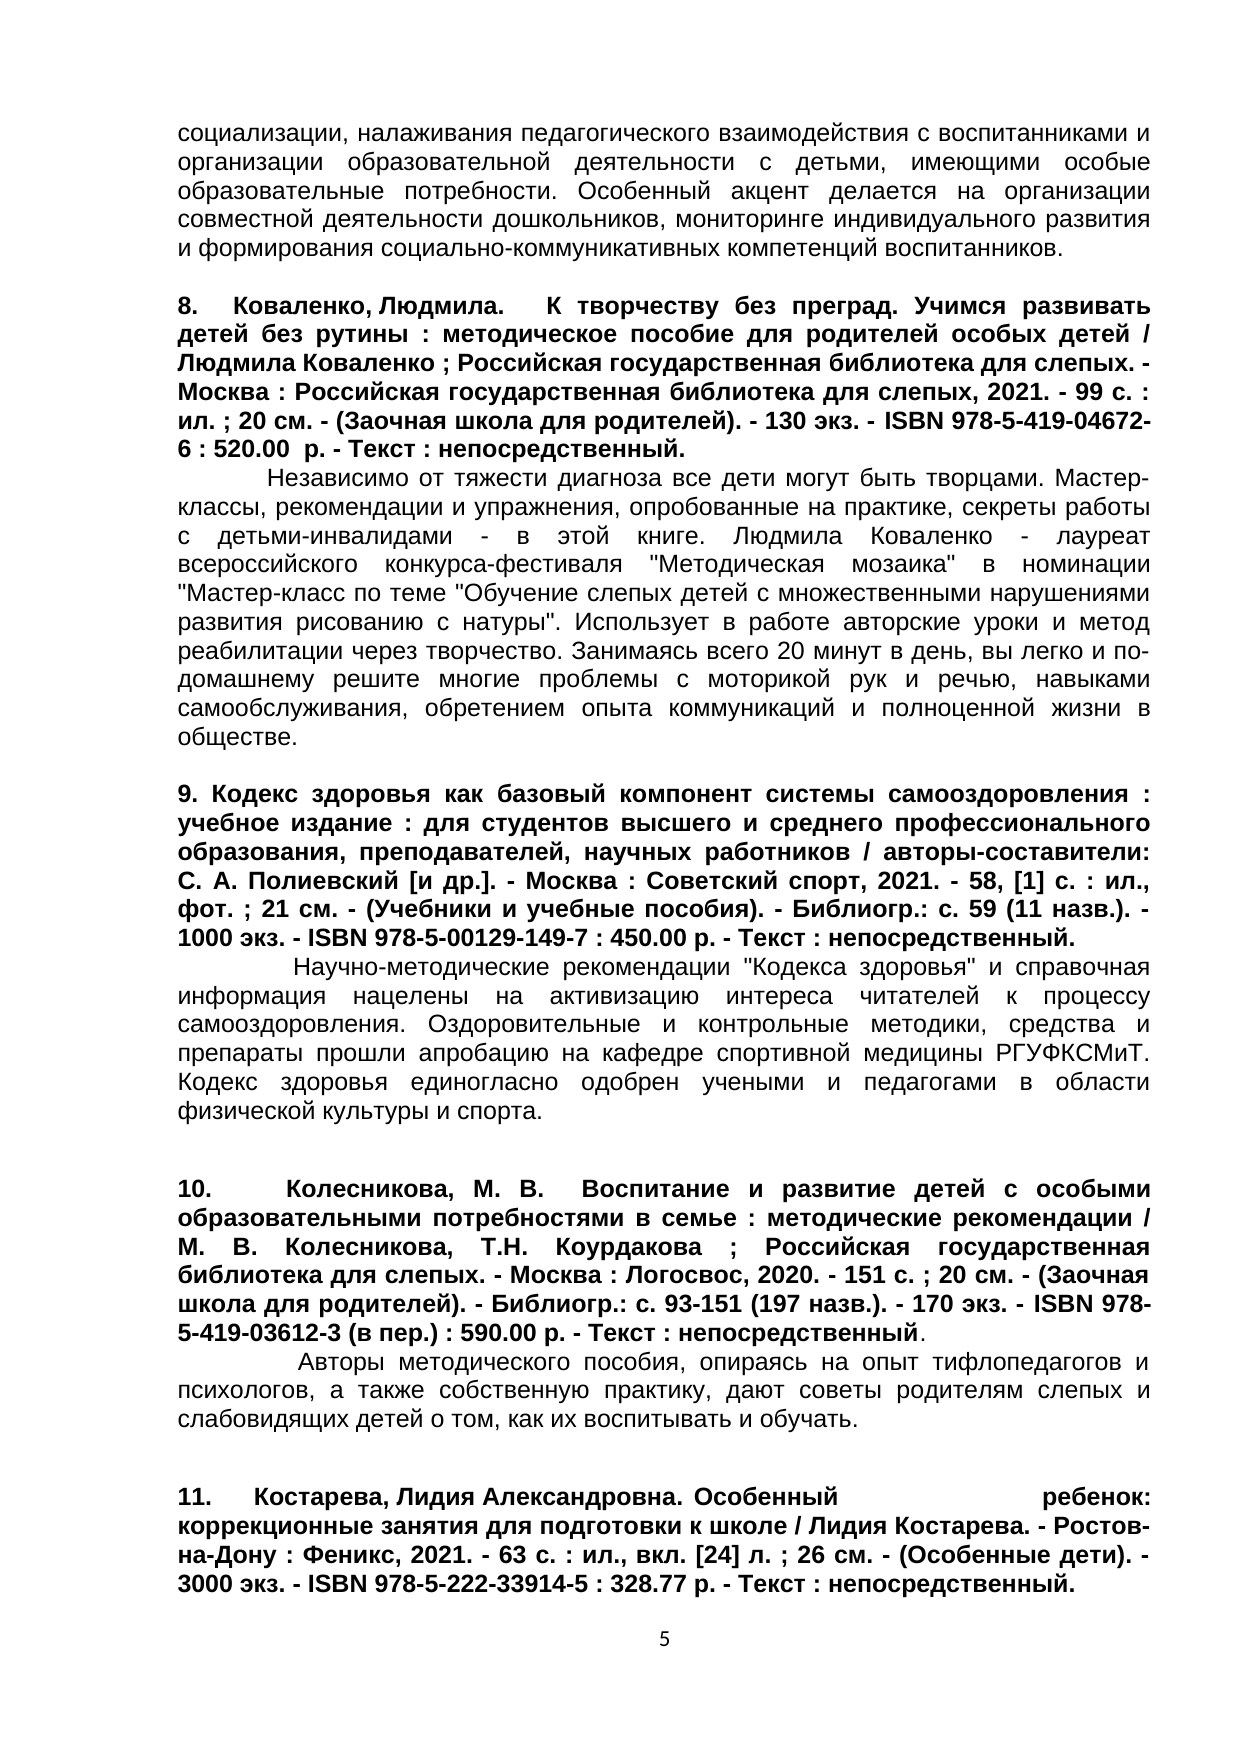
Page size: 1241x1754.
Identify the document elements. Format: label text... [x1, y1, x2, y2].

text Научно-методические рекомендации "Кодекса здоровья" и справочная информация нацелены на активизацию интереса читателей к процессу самооздоровления. Оздоровительные и контрольные методики, средства и препараты прошли апробацию на кафедре спортивной медицины РГУФКСМиТ. Кодекс здоровья единогласно одобрен учеными и педагогами в области физической культуры и спорта. [177, 952, 1152, 1124]
text 10. Колесникова, М. В. Воспитание и развитие детей с особыми образовательными потребностями в семье : методические рекомендации / М. В. Колесникова, Т.Н. Коурдакова ; Российская государственная библиотека для слепых. - Москва : Логосвос, 2020. - 151 с. ; 20 см. - (Заочная школа для родителей). - Библиогр.: с. 93-151 (197 назв.). - 170 экз. - ISBN 978-5-419-03612-3 (в пер.) : 590.00 р. - Текст : непосредственный. [177, 1174, 1152, 1346]
text 9. Кодекс здоровья как базовый компонент системы самооздоровления : учебное издание : для студентов высшего и среднего профессионального образования, преподавателей, научных работников / авторы-составители: С. А. Полиевский [и др.]. - Москва : Советский спорт, 2021. - 58, [1] с. : ил., фот. ; 21 см. - (Учебники и учебные пособия). - Библиогр.: с. 59 (11 назв.). - 1000 экз. - ISBN 978-5-00129-149-7 : 450.00 р. - Текст : непосредственный. [177, 779, 1152, 952]
text Авторы методического пособия, опираясь на опыт тифлопедагогов и психологов, а также собственную практику, дают советы родителям слепых и слабовидящих детей о том, как их воспитывать и обучать. [177, 1346, 1152, 1433]
text 11. Костарева, Лидия Александровна. Особенный ребенок: коррекционные занятия для подготовки к школе / Лидия Костарева. - Ростов-на-Дону : Феникс, 2021. - 63 с. : ил., вкл. [24] л. ; 26 см. - (Особенные дети). - 3000 экз. - ISBN 978-5-222-33914-5 : 328.77 р. - Текст : непосредственный. [177, 1482, 1152, 1597]
text 8. Коваленко, Людмила. К творчеству без преград. Учимся развивать детей без рутины : методическое пособие для родителей особых детей / Людмила Коваленко ; Российская государственная библиотека для слепых. - Москва : Российская государственная библиотека для слепых, 2021. - 99 с. : ил. ; 20 см. - (Заочная школа для родителей). - 130 экз. - ISBN 978-5-419-04672-6 : 520.00 р. - Текст : непосредственный. [177, 291, 1152, 463]
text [177, 118, 1152, 262]
text Независимо от тяжести диагноза все дети могут быть творцами. Мастер-классы, рекомендации и упражнения, опробованные на практике, секреты работы с детьми-инвалидами - в этой книге. Людмила Коваленко - лауреат всероссийского конкурса-фестиваля "Методическая мозаика" в номинации "Мастер-класс по теме "Обучение слепых детей с множественными нарушениями развития рисованию с натуры". Использует в работе авторские уроки и метод реабилитации через творчество. Занимаясь всего 20 минут в день, вы легко и по-домашнему решите многие проблемы с моторикой рук и речью, навыками самообслуживания, обретением опыта коммуникаций и полноценной жизни в обществе. [177, 463, 1152, 751]
